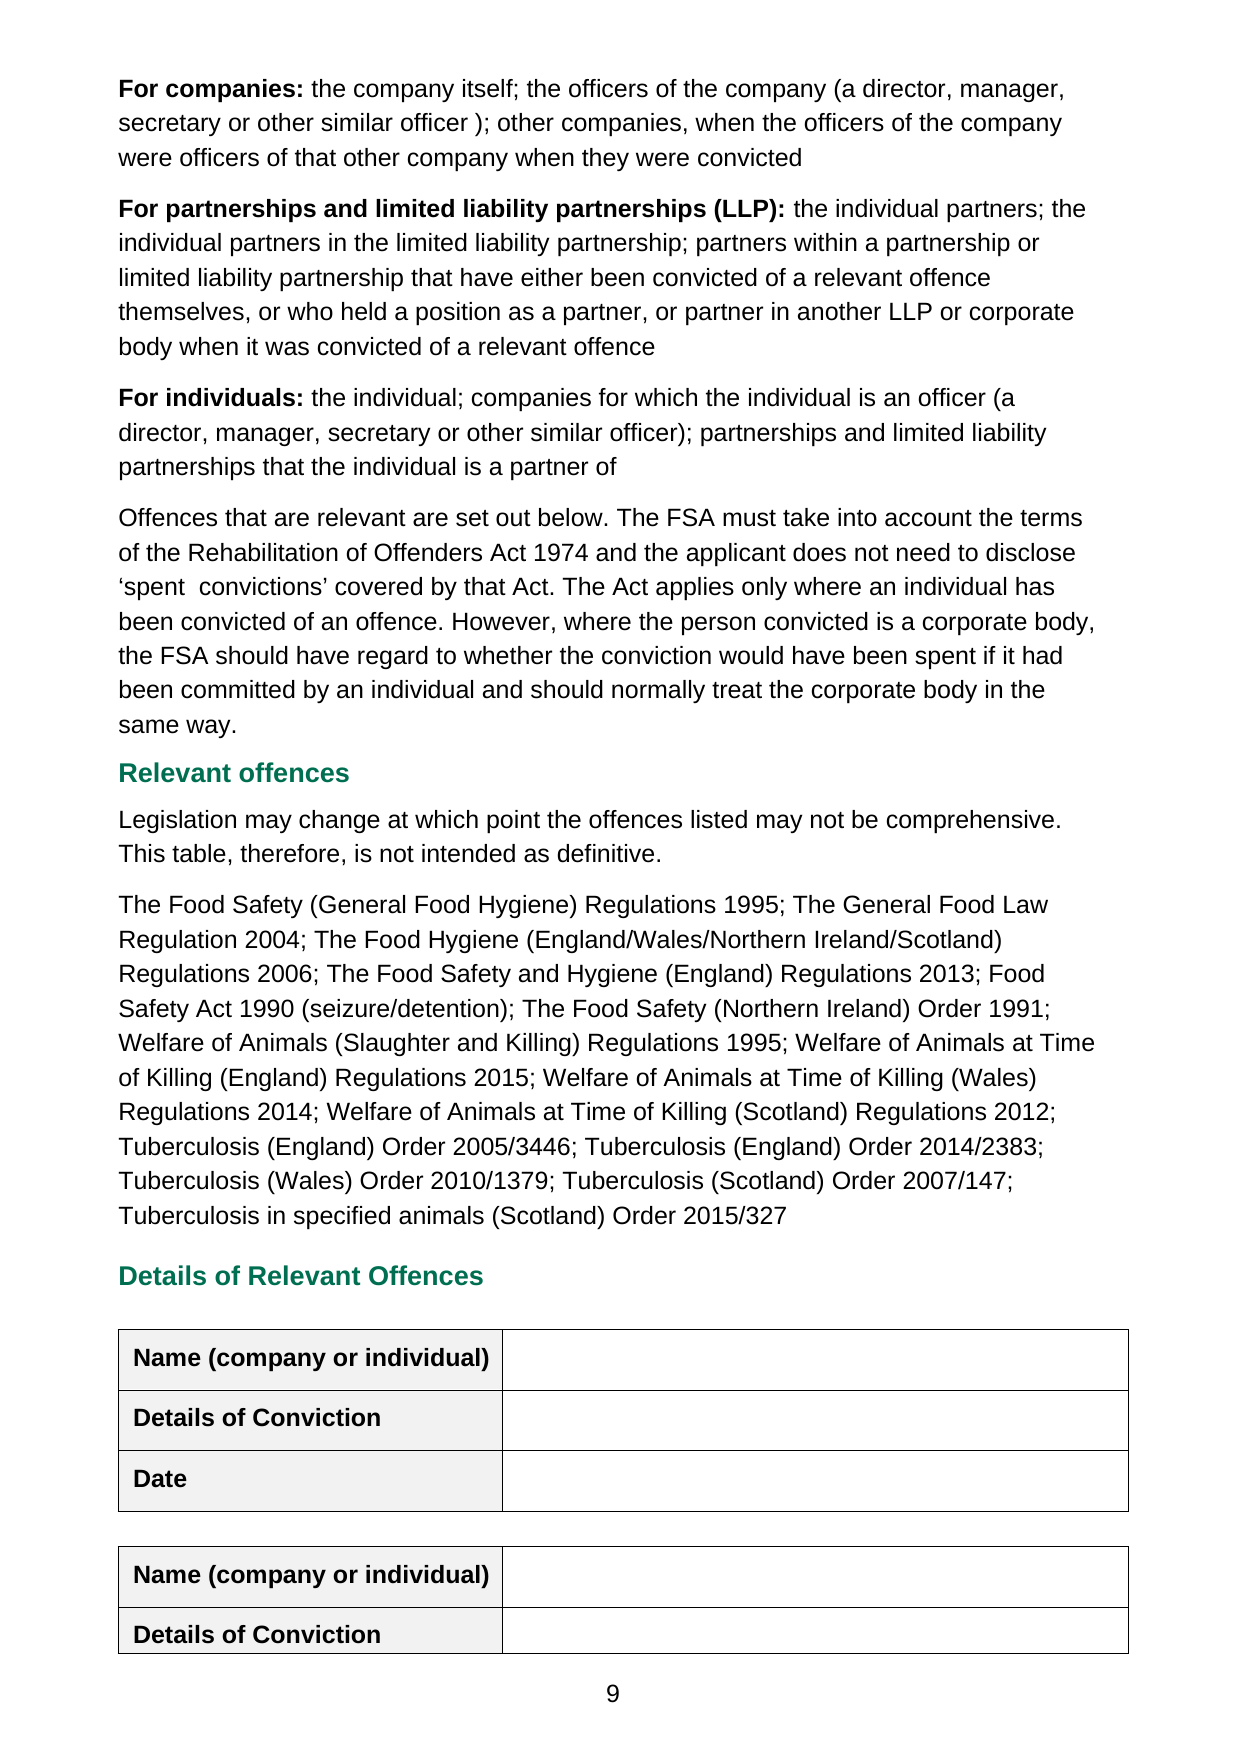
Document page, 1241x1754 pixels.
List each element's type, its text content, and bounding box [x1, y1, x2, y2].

text For partnerships and limited liability partnerships (LLP): the individual partners; the individual partners in the limited liability partnership; partners within a partnership or limited liability partnership that have either been convicted of a relevant offence themselves, or who held a position as a partner, or partner in another LLP or corporate body when it was convicted of a relevant offence [118, 194, 1107, 361]
subtitle Relevant offences [118, 757, 1122, 788]
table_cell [119, 1608, 502, 1653]
text For individuals: the individual; companies for which the individual is an officer (a director, manager, secretary or other similar officer); partnerships and limited liability partnerships that the individual is a partner of [118, 383, 1107, 481]
subtitle Details of Relevant Offences [118, 1260, 1122, 1292]
table_header Name (company or individual) [119, 1330, 502, 1389]
table_cell Details of Conviction [119, 1391, 502, 1450]
text The Food Safety (General Food Hygiene) Regulations 1995; The General Food Law Regulation 2004; The Food Hygiene (England/Wales/Northern Ireland/Scotland) Regulations 2006; The Food Safety and Hygiene (England) Regulations 2013; Food Safety Act 1990 (seizure/detention); The Food Safety (Northern Ireland) Order 1991; Welfare of Animals (Slaughter and Killing) Regulations 1995; Welfare of Animals at Time of Killing (England) Regulations 2015; Welfare of Animals at Time of Killing (Wales) Regulations 2014; Welfare of Animals at Time of Killing (Scotland) Regulations 2012; Tuberculosis (England) Order 2005/3446; Tuberculosis (England) Order 2014/2383; Tuberculosis (Wales) Order 2010/1379; Tuberculosis (Scotland) Order 2007/147; Tuberculosis in specified animals (Scotland) Order 2015/327 [118, 891, 1107, 1229]
table_header Name (company or individual) [119, 1547, 502, 1607]
table_cell Date [119, 1451, 502, 1511]
text Legislation may change at which point the offences listed may not be comprehensive. This table, therefore, is not intended as definitive. [118, 805, 1107, 868]
text Offences that are relevant are set out below. The FSA must take into account the terms of the Rehabilitation of Offenders Act 1974 and the applicant does not need to disclose ‘spent convictions’ covered by that Act. The Act applies only where an individual has been convicted of an offence. However, where the person convicted is a corporate body, the FSA should have regard to whether the conviction would have been spent if it had been committed by an individual and should normally treat the corporate body in the same way. [118, 503, 1107, 739]
text For companies: the company itself; the officers of the company (a director, manager, secretary or other similar officer ); other companies, when the officers of the company were officers of that other company when they were convicted [118, 74, 1107, 172]
